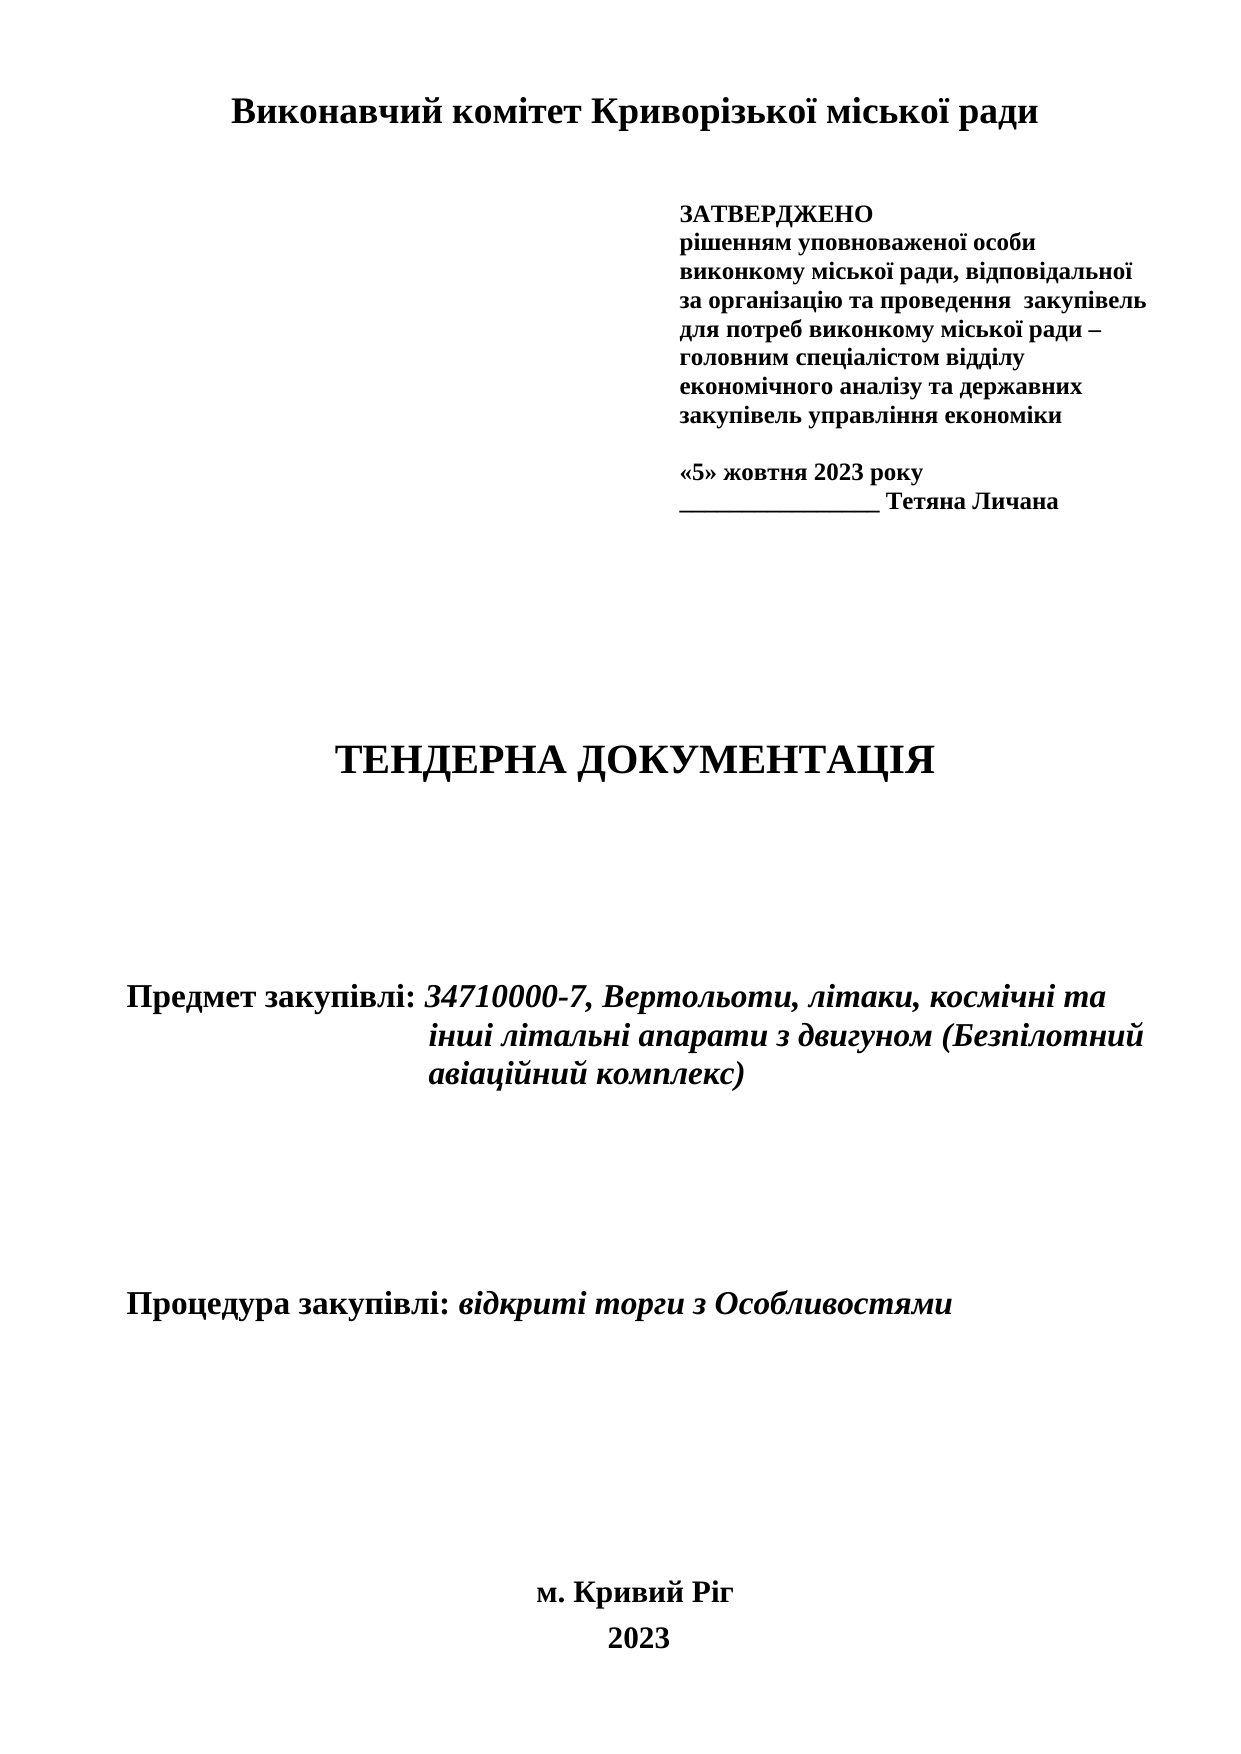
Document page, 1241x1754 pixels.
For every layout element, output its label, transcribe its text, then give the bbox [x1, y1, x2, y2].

text Предмет закупівлі: 34710000-7, Вертольоти, літаки, космічні та інші літальні апарати з двигуном (Безпілотний авіаційний комплекс) [118, 977, 1152, 1092]
text головним спеціалістом відділу економічного аналізу та державних закупівель управління економіки [679, 342, 1152, 429]
text Виконавчий комітет Криворізької міської ради [118, 88, 1152, 132]
text м. Кривий Ріг [118, 1573, 1152, 1609]
text ________________ Тетяна Личана [679, 486, 1152, 515]
text «5» жовтня 2023 року [679, 457, 1152, 486]
text ЗАТВЕРДЖЕНО [679, 199, 1152, 227]
text рішенням уповноваженої особи виконкому міської ради, відповідальної за організацію та проведення закупівель для потреб виконкому міської ради – [679, 227, 1152, 342]
text 2023 [118, 1619, 1152, 1656]
text Процедура закупівлі: відкриті торги з Особливостями [118, 1283, 1152, 1322]
text ТЕНДЕРНА ДОКУМЕНТАЦІЯ [118, 735, 1152, 783]
